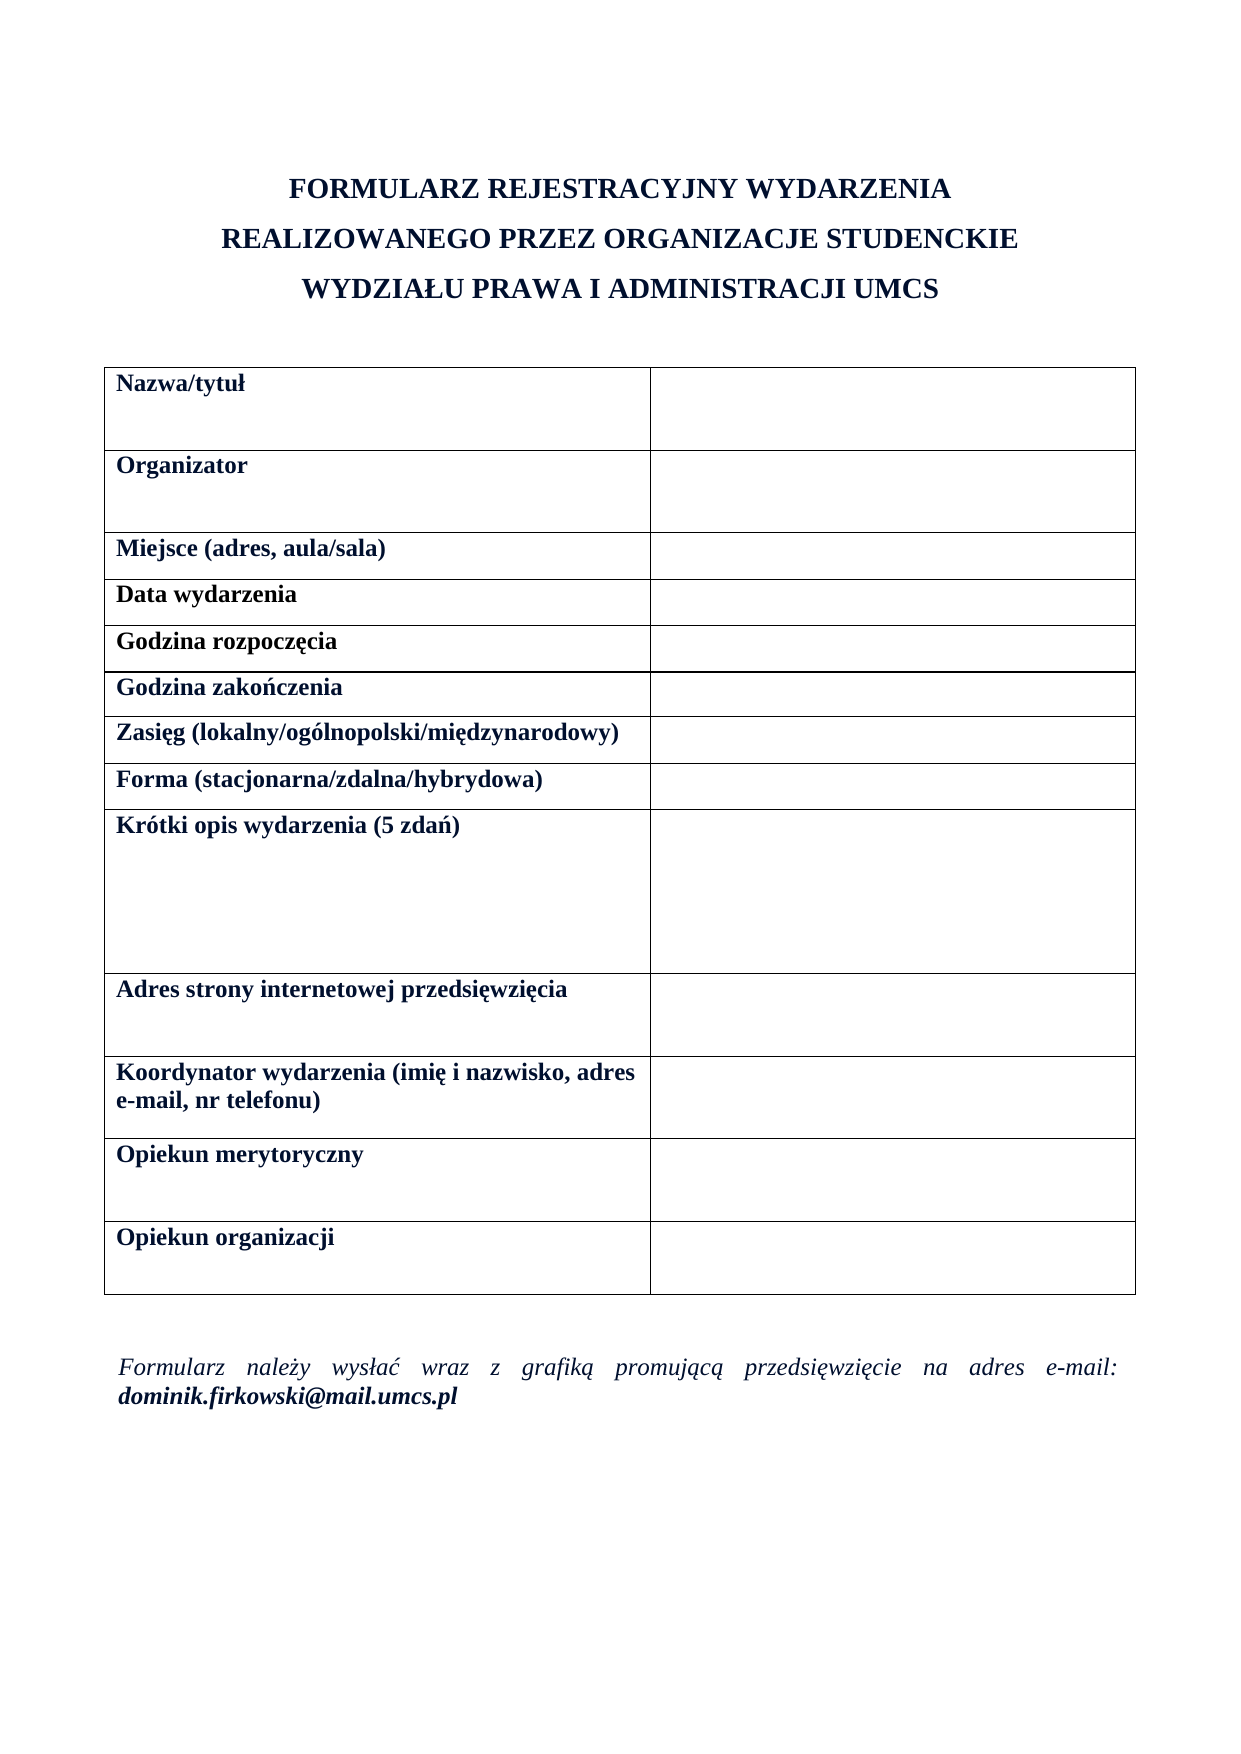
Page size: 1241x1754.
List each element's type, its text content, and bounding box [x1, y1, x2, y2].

table_cell [651, 626, 1135, 671]
table_cell [651, 673, 1135, 716]
table_header Nazwa/tytuł [105, 368, 650, 449]
table_cell [651, 533, 1135, 578]
table_header [651, 368, 1135, 449]
table_cell [651, 810, 1135, 973]
table_cell Godzina zakończenia [105, 673, 650, 716]
table_cell Adres strony internetowej przedsięwzięcia [105, 974, 650, 1056]
table_cell [651, 451, 1135, 532]
table_cell [651, 580, 1135, 625]
text WYDZIAŁU PRAWA I ADMINISTRACJI UMCS [103, 271, 1137, 305]
table_cell Data wydarzenia [105, 580, 650, 625]
text FORMULARZ REJESTRACYJNY WYDARZENIA [103, 171, 1137, 204]
table_cell [651, 717, 1135, 763]
table_cell Opiekun organizacji [105, 1222, 650, 1294]
table_cell [651, 974, 1135, 1056]
table_cell Krótki opis wydarzenia (5 zdań) [105, 810, 650, 973]
table_cell [651, 1139, 1135, 1221]
table_cell [651, 1222, 1135, 1294]
table_cell Organizator [105, 451, 650, 532]
table_cell Forma (stacjonarna/zdalna/hybrydowa) [105, 764, 650, 809]
text REALIZOWANEGO PRZEZ ORGANIZACJE STUDENCKIE [103, 221, 1137, 255]
table_cell Godzina rozpoczęcia [105, 626, 650, 671]
table_cell [651, 764, 1135, 809]
table_cell Opiekun merytoryczny [105, 1139, 650, 1221]
table_cell Zasięg (lokalny/ogólnopolski/międzynarodowy) [105, 717, 650, 763]
table_cell Koordynator wydarzenia (imię i nazwisko, adres e-mail, nr telefonu) [105, 1057, 650, 1138]
text Formularz należy wysłać wraz z grafiką promującą przedsięwzięcie na adres e-mail: dominik.firkowski@mail.umcs.pl [118, 1352, 1122, 1410]
table_cell Miejsce (adres, aula/sala) [105, 533, 650, 578]
table_cell [651, 1057, 1135, 1138]
